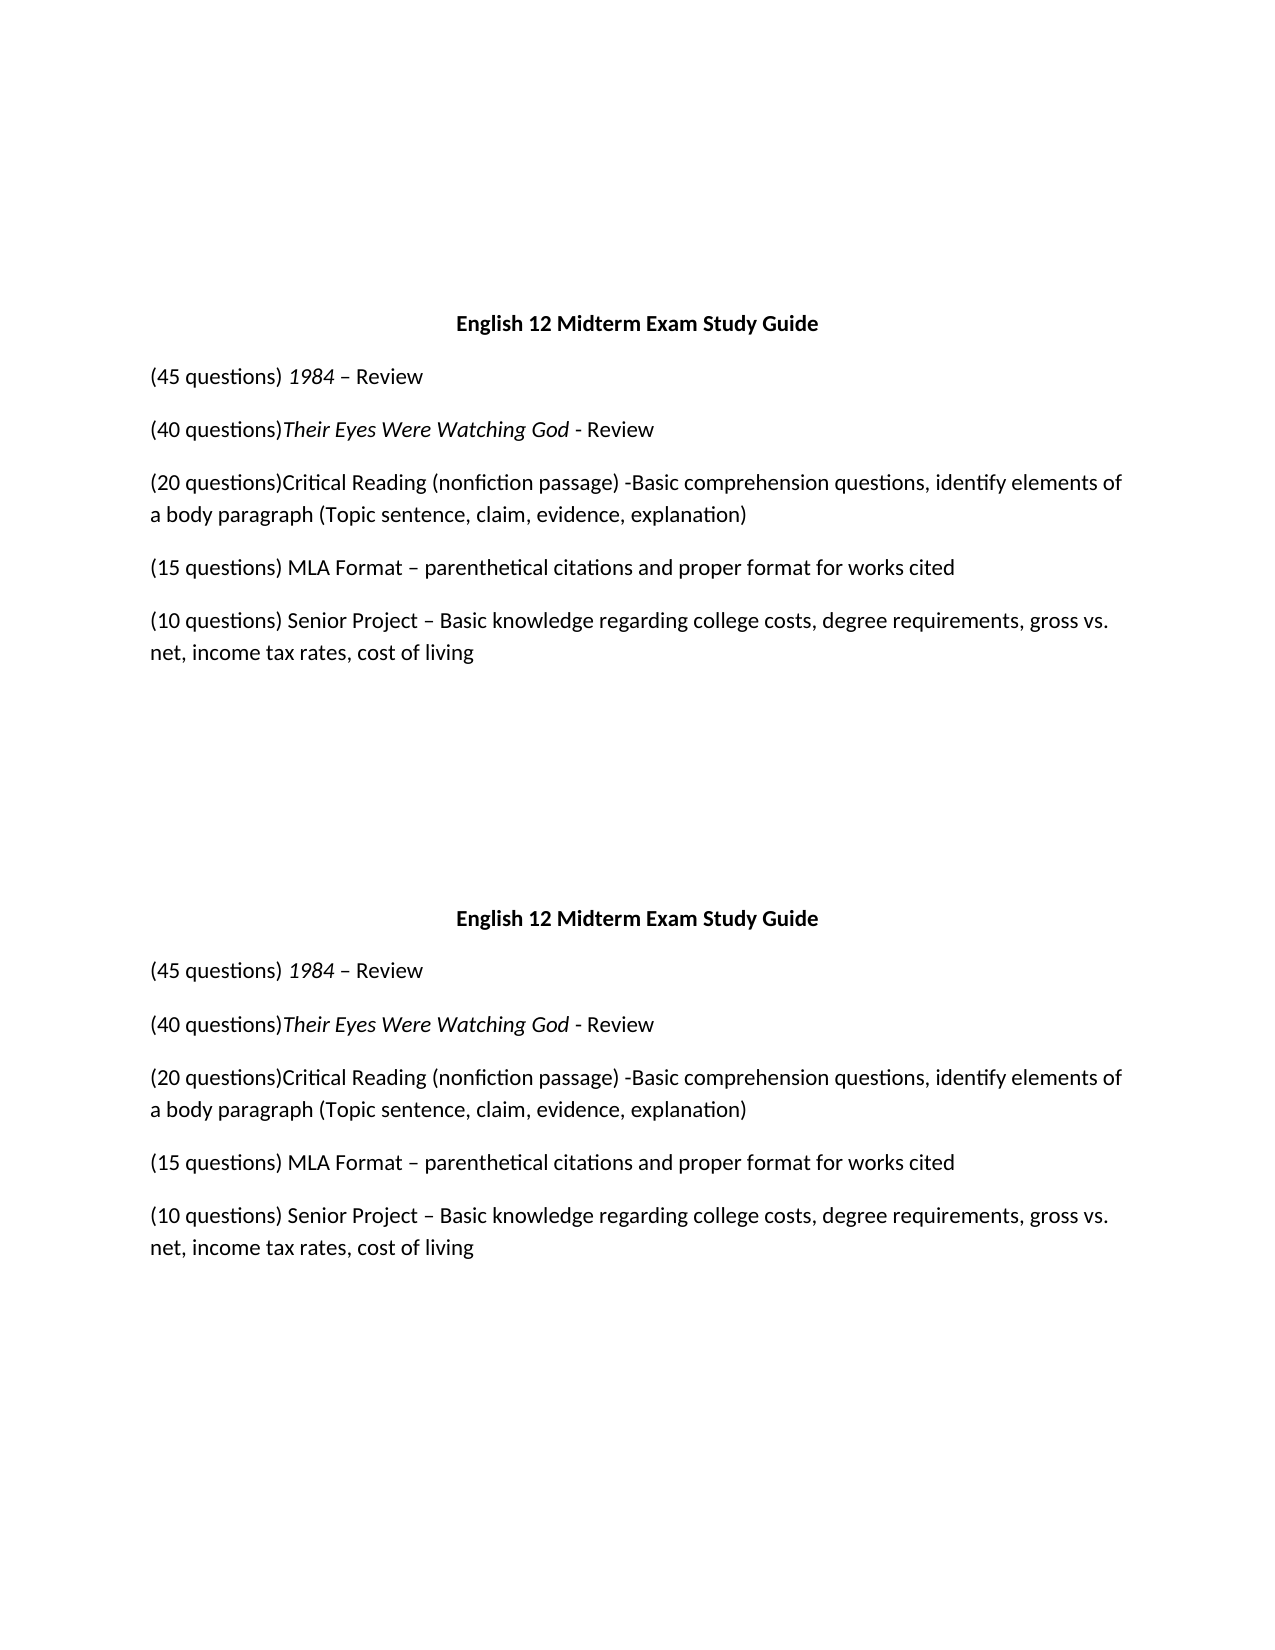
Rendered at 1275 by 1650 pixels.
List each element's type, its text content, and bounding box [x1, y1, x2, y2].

text (20 questions)Critical Reading (nonfiction passage) -Basic comprehension questions, identify elements of a body paragraph (Topic sentence, claim, evidence, explanation) [150, 1063, 1125, 1123]
text English 12 Midterm Exam Study Guide [150, 309, 1125, 337]
text (15 questions) MLA Format – parenthetical citations and proper format for works cited [150, 553, 1125, 581]
text (45 questions) 1984 – Review [150, 957, 1125, 985]
text (15 questions) MLA Format – parenthetical citations and proper format for works cited [150, 1148, 1125, 1176]
text (40 questions)Their Eyes Were Watching God - Review [150, 1010, 1125, 1038]
text (40 questions)Their Eyes Were Watching God - Review [150, 415, 1125, 443]
text (10 questions) Senior Project – Basic knowledge regarding college costs, degree requirements, gross vs. net, income tax rates, cost of living [150, 1201, 1125, 1261]
text (45 questions) 1984 – Review [150, 362, 1125, 390]
text (10 questions) Senior Project – Basic knowledge regarding college costs, degree requirements, gross vs. net, income tax rates, cost of living [150, 606, 1125, 667]
text English 12 Midterm Exam Study Guide [150, 904, 1125, 932]
text (20 questions)Critical Reading (nonfiction passage) -Basic comprehension questions, identify elements of a body paragraph (Topic sentence, claim, evidence, explanation) [150, 468, 1125, 528]
